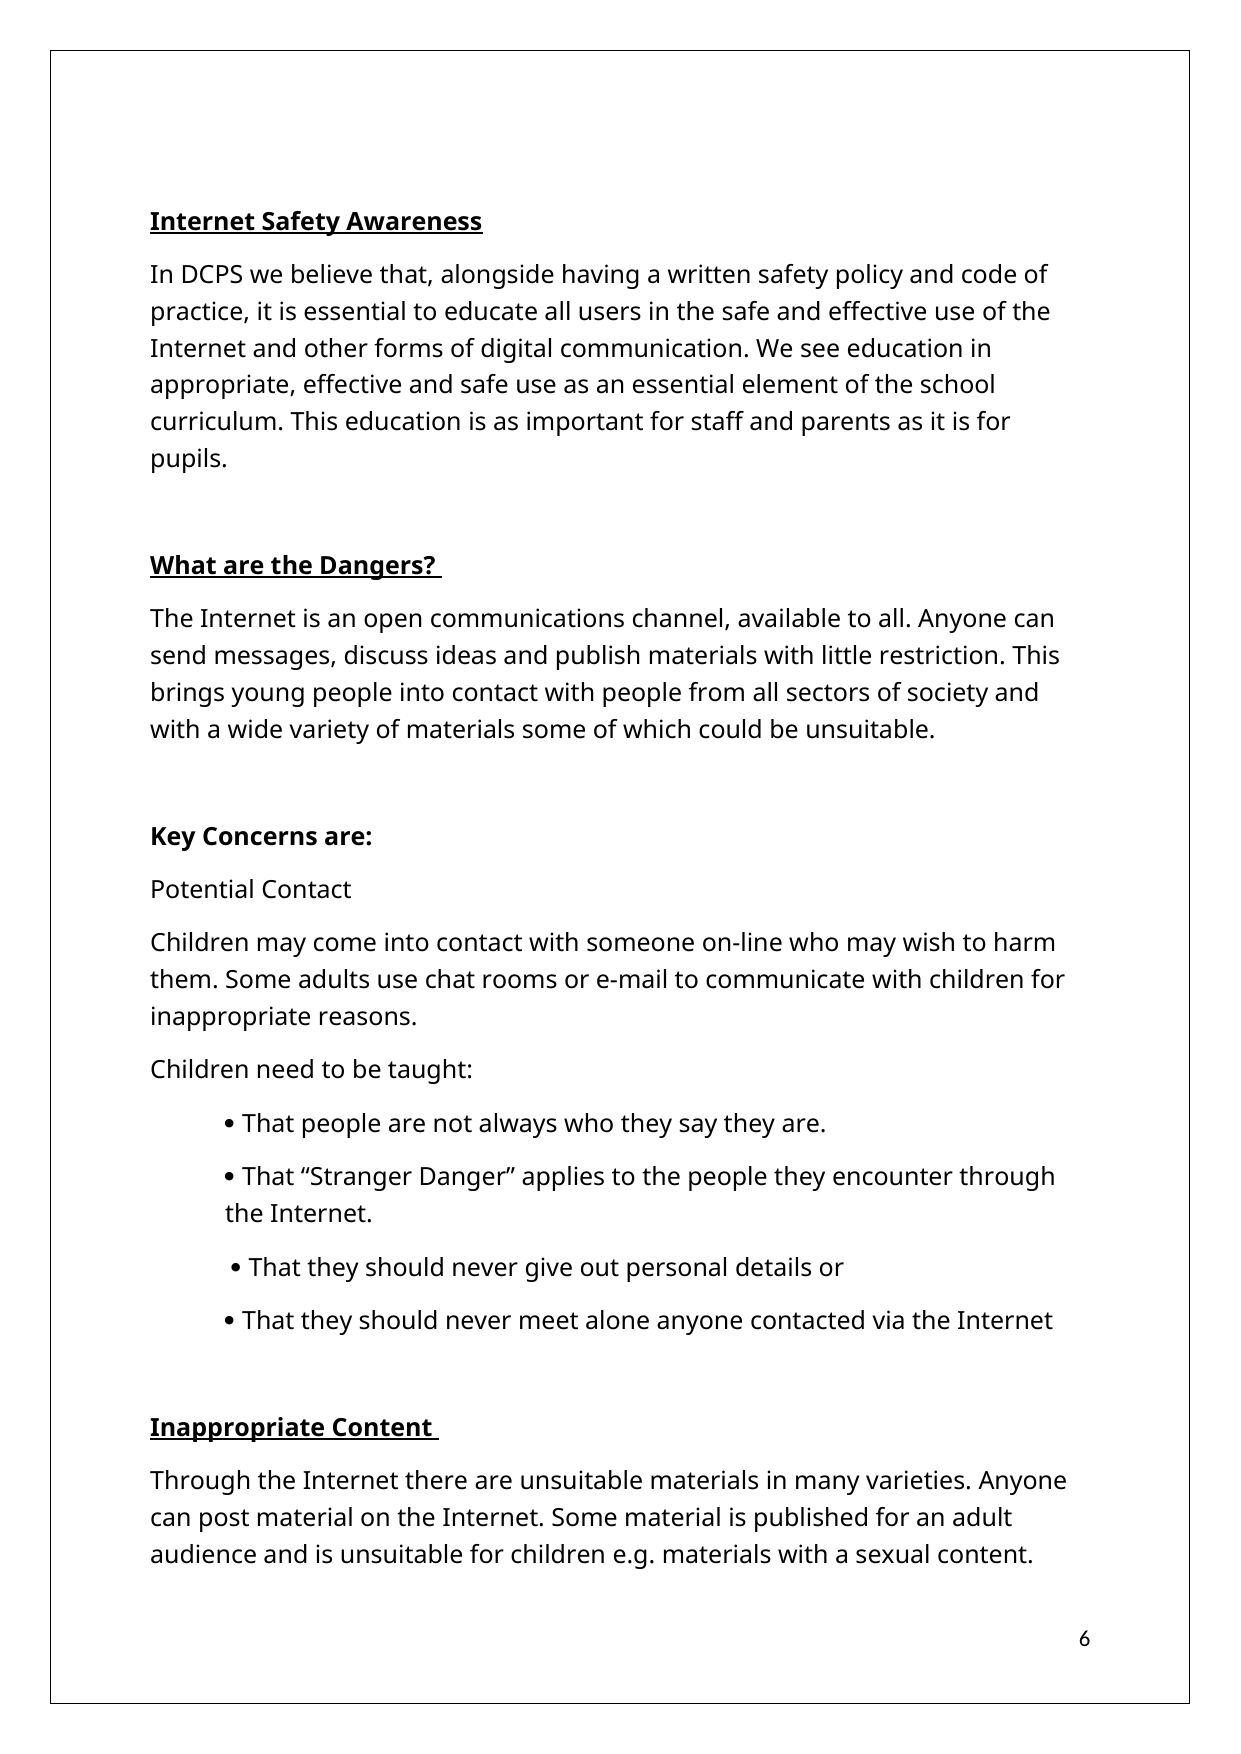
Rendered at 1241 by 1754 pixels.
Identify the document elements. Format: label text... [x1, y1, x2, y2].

text Key Concerns are: [150, 818, 1090, 852]
text That people are not always who they say they are. [225, 1106, 1090, 1139]
text In DCPS we believe that, alongside having a written safety policy and code of practice, it is essential to educate all users in the safe and effective use of the Internet and other forms of digital communication. We see education in appropriate, effective and safe use as an essential element of the school curriculum. This education is as important for staff and parents as it is for pupils. [150, 257, 1090, 475]
text Children need to be taught: [150, 1052, 1090, 1086]
text Inappropriate Content [150, 1409, 1090, 1443]
text What are the Dangers? [150, 548, 1090, 582]
text Internet Safety Awareness [150, 203, 1090, 237]
text Potential Contact [150, 872, 1090, 906]
text The Internet is an open communications channel, available to all. Anyone can send messages, discuss ideas and publish materials with little restriction. This brings young people into contact with people from all sectors of society and with a wide variety of materials some of which could be unsuitable. [150, 601, 1090, 745]
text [150, 1463, 1090, 1571]
text That “Stranger Danger” applies to the people they encounter through the Internet. [225, 1159, 1090, 1230]
text Children may come into contact with someone on-line who may wish to harm them. Some adults use chat rooms or e-mail to communicate with children for inappropriate reasons. [150, 925, 1090, 1033]
text That they should never meet alone anyone contacted via the Internet [225, 1303, 1090, 1337]
text That they should never give out personal details or [225, 1249, 1090, 1283]
